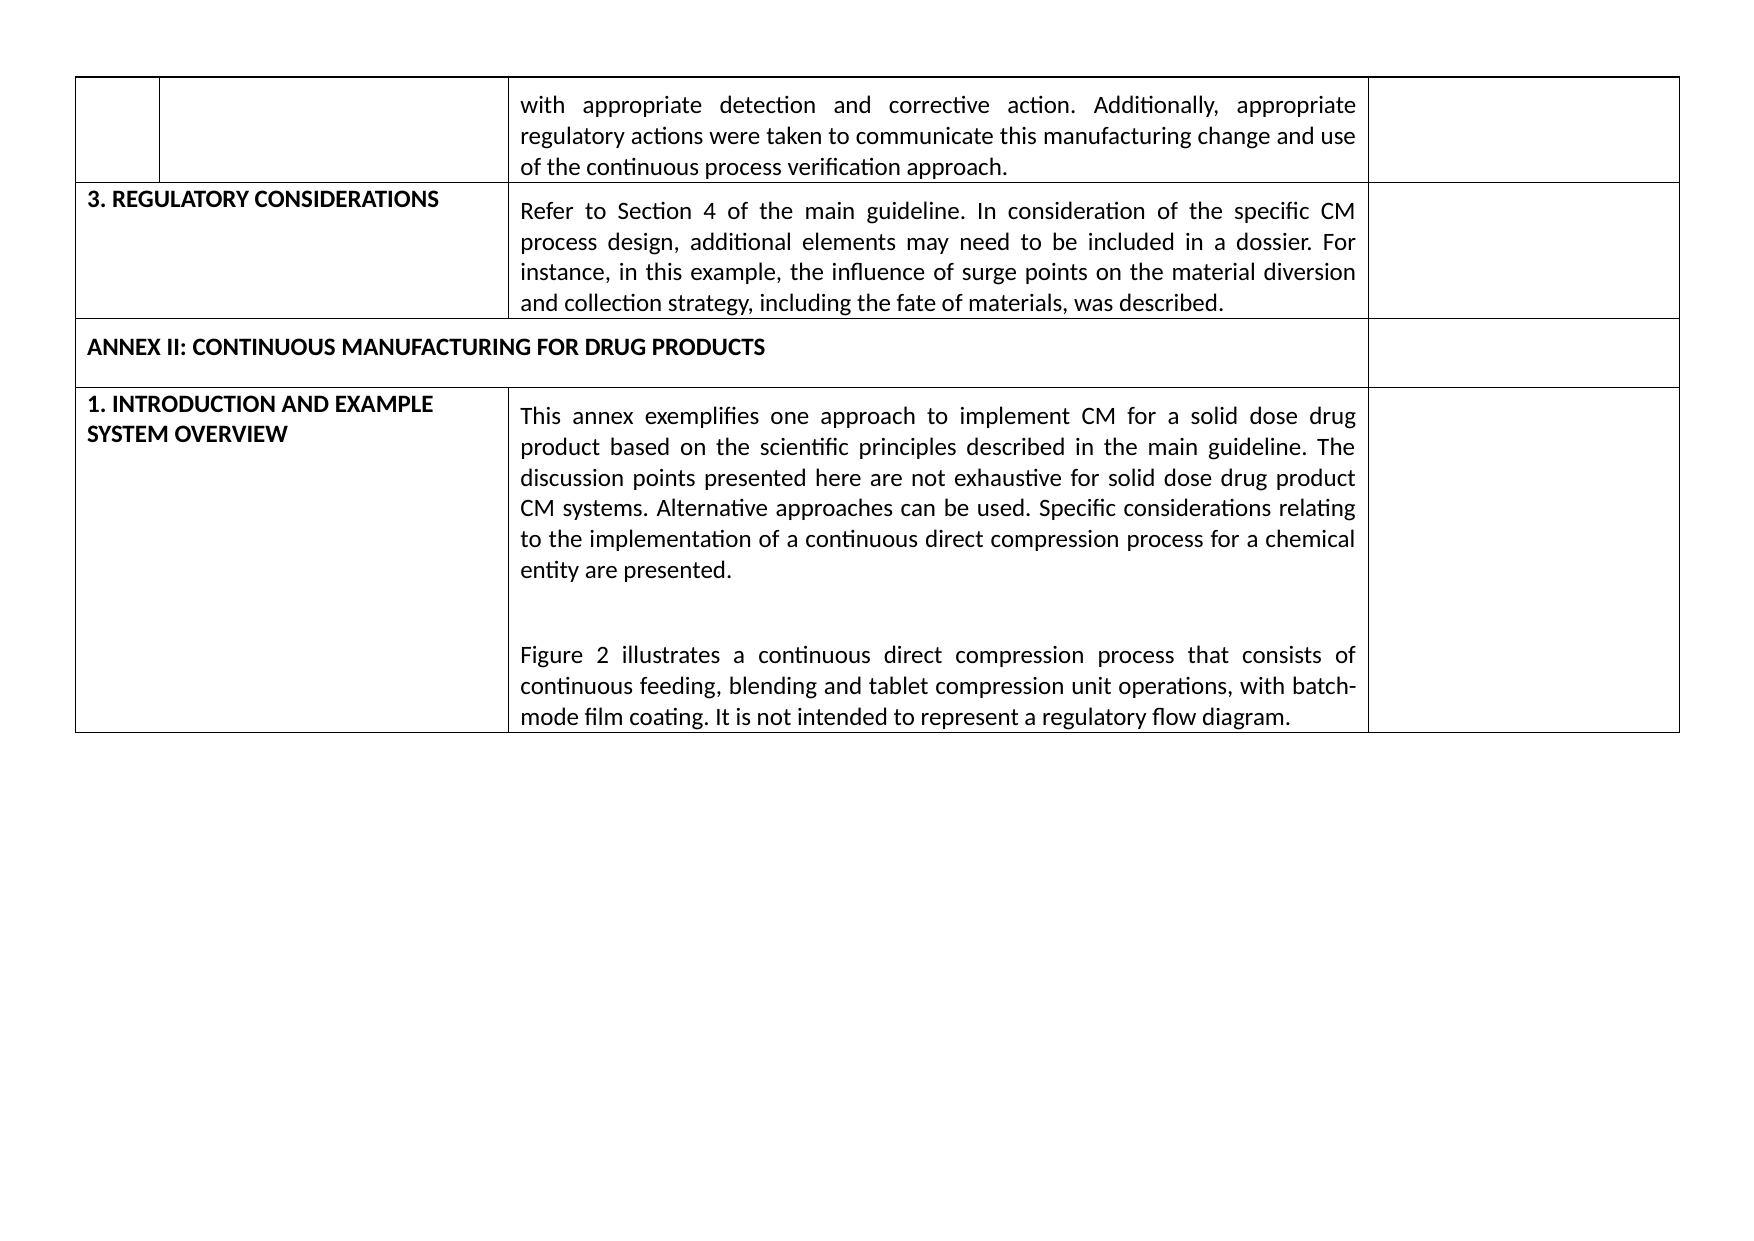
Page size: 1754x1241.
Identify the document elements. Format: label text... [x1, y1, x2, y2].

table_cell [1369, 388, 1679, 732]
table_cell Refer to Section 4 of the main guideline. In consideration of the specific CM process design, additional elements may need to be included in a dossier. For instance, in this example, the influence of surge points on the material diversion and collection strategy, including the fate of materials, was described. [509, 183, 1368, 318]
table_cell 3. REGULATORY CONSIDERATIONS [76, 183, 508, 318]
table_cell ANNEX II: CONTINUOUS MANUFACTURING FOR DRUG PRODUCTS [76, 319, 1368, 387]
table_cell This annex exemplifies one approach to implement CM for a solid dose drug product based on the scientific principles described in the main guideline. The discussion points presented here are not exhaustive for solid dose drug product CM systems. Alternative approaches can be used. Specific considerations relating to the implementation of a continuous direct compression process for a chemical entity are presented. Figure 2 illustrates a continuous direct compression process that consists of continuous feeding, blending and tablet compression unit operations, with batch-mode film coating. It is not intended to represent a regulatory flow diagram. A PAT tool using an NIR method monitors blend uniformity and triggers tablet diversion. Run time at a predefined mass flow rate is used to define the batch size range; in this case, the overall marketing strategy requires batch sizes between 360 and 1080 kg of the drug product. [509, 388, 1368, 732]
table_cell 1. INTRODUCTION AND EXAMPLE SYSTEM OVERVIEW [76, 388, 508, 732]
table_cell [1369, 183, 1679, 318]
table_cell [1369, 78, 1679, 182]
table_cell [160, 78, 508, 182]
table_cell [76, 78, 159, 182]
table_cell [509, 78, 1368, 182]
table_cell [1369, 319, 1679, 387]
